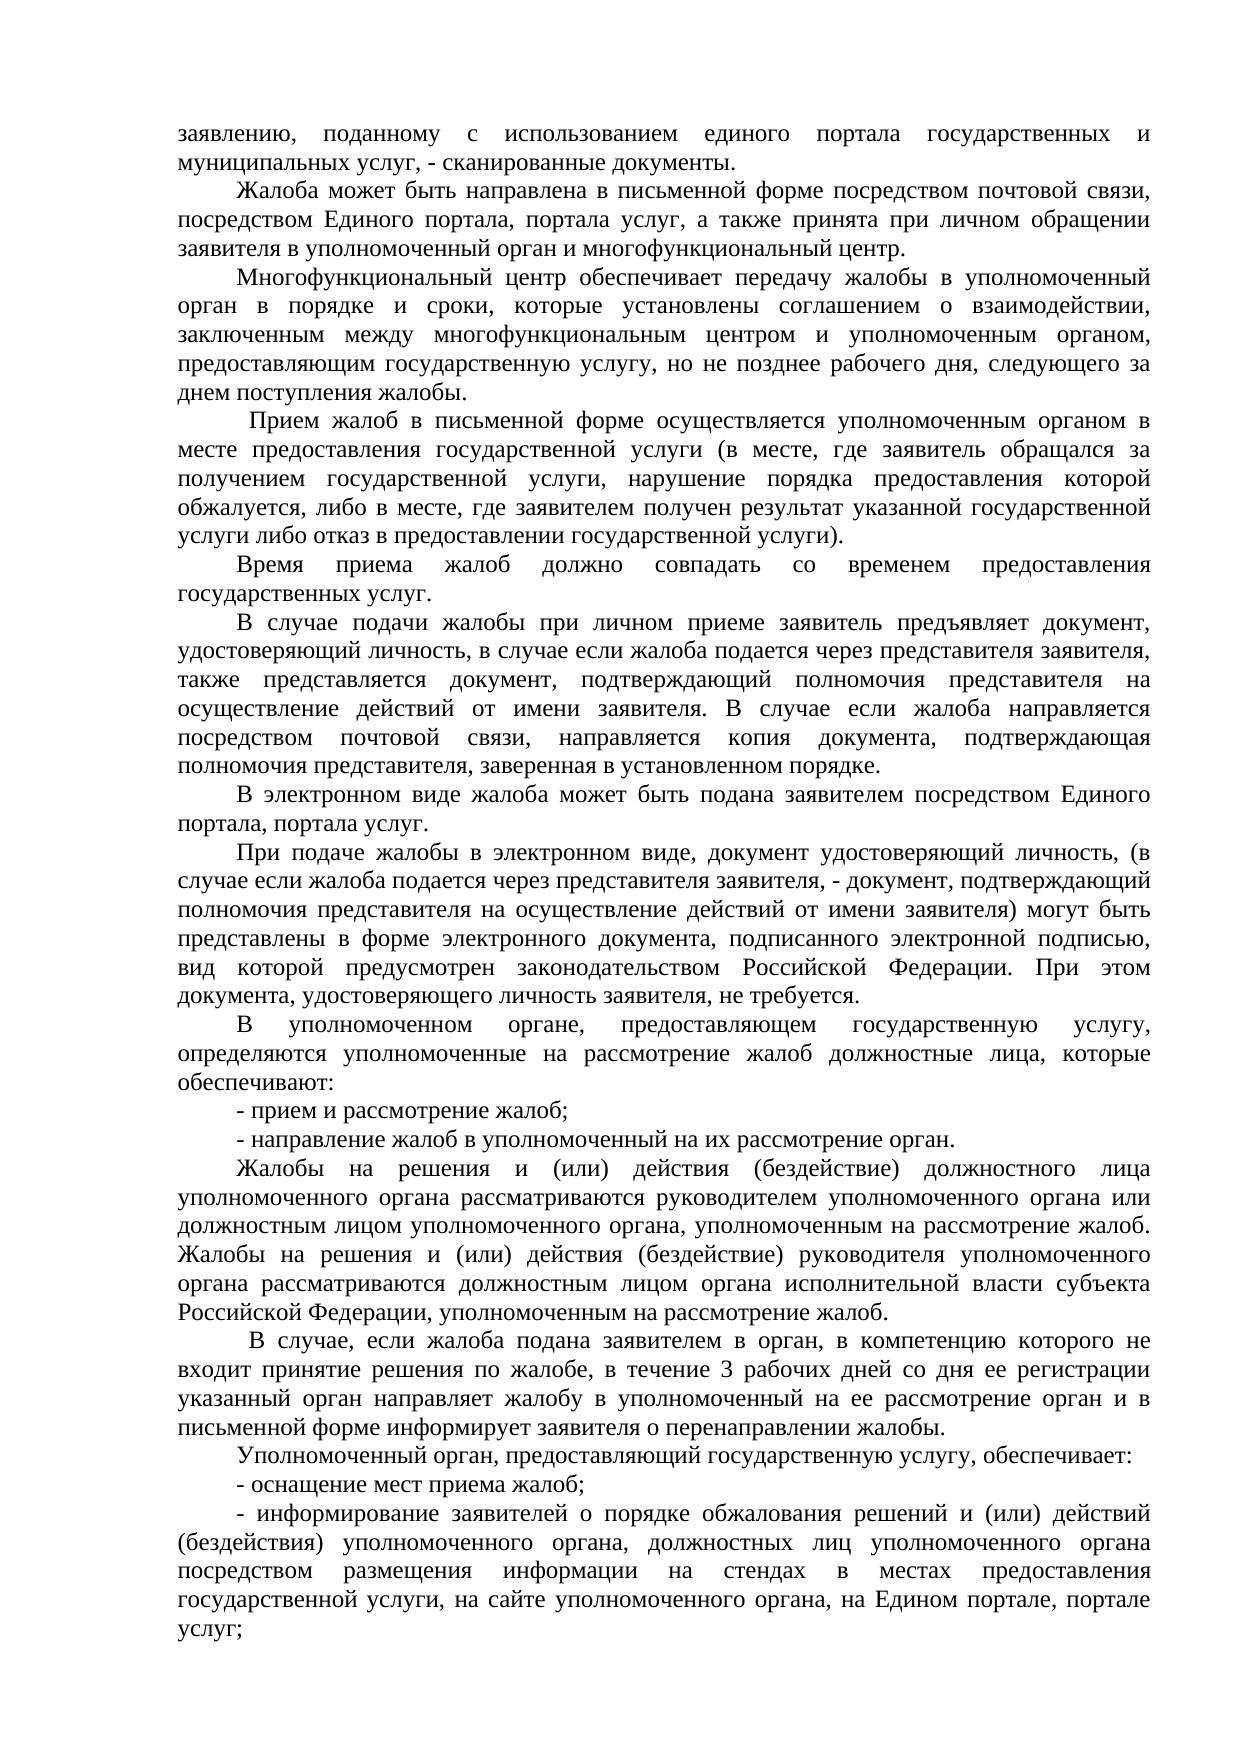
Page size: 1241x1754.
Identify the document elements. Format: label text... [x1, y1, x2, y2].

text - оснащение мест приема жалоб; [177, 1469, 1152, 1498]
text Время приема жалоб должно совпадать со временем предоставления государственных услуг. [177, 549, 1152, 607]
text - прием и рассмотрение жалоб; [177, 1096, 1152, 1124]
text При подаче жалобы в электронном виде, документ удостоверяющий личность, (в случае если жалоба подается через представителя заявителя, - документ, подтверждающий полномочия представителя на осуществление действий от имени заявителя) могут быть представлены в форме электронного документа, подписанного электронной подписью, вид которой предусмотрен законодательством Российской Федерации. При этом документа, удостоверяющего личность заявителя, не требуется. [177, 837, 1152, 1009]
text Жалобы на решения и (или) действия (бездействие) должностного лица уполномоченного органа рассматриваются руководителем уполномоченного органа или должностным лицом уполномоченного органа, уполномоченным на рассмотрение жалоб. Жалобы на решения и (или) действия (бездействие) руководителя уполномоченного органа рассматриваются должностным лицом органа исполнительной власти субъекта Российской Федерации, уполномоченным на рассмотрение жалоб. [177, 1153, 1152, 1326]
text В случае подачи жалобы при личном приеме заявитель предъявляет документ, удостоверяющий личность, в случае если жалоба подается через представителя заявителя, также представляется документ, подтверждающий полномочия представителя на осуществление действий от имени заявителя. В случае если жалоба направляется посредством почтовой связи, направляется копия документа, подтверждающая полномочия представителя, заверенная в установленном порядке. [177, 607, 1152, 779]
text В электронном виде жалоба может быть подана заявителем посредством Единого портала, портала услуг. [177, 779, 1152, 837]
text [177, 118, 1152, 176]
text Многофункциональный центр обеспечивает передачу жалобы в уполномоченный орган в порядке и сроки, которые установлены соглашением о взаимодействии, заключенным между многофункциональным центром и уполномоченным органом, предоставляющим государственную услугу, но не позднее рабочего дня, следующего за днем поступления жалобы. [177, 262, 1152, 406]
text - информирование заявителей о порядке обжалования решений и (или) действий (бездействия) уполномоченного органа, должностных лиц уполномоченного органа посредством размещения информации на стендах в местах предоставления государственной услуги, на сайте уполномоченного органа, на Едином портале, портале услуг; [177, 1498, 1152, 1642]
text - направление жалоб в уполномоченный на их рассмотрение орган. [177, 1124, 1152, 1153]
text В уполномоченном органе, предоставляющем государственную услугу, определяются уполномоченные на рассмотрение жалоб должностные лица, которые обеспечивают: [177, 1009, 1152, 1096]
text Прием жалоб в письменной форме осуществляется уполномоченным органом в месте предоставления государственной услуги (в месте, где заявитель обращался за получением государственной услуги, нарушение порядка предоставления которой обжалуется, либо в месте, где заявителем получен результат указанной государственной услуги либо отказ в предоставлении государственной услуги). [177, 406, 1152, 549]
text Уполномоченный орган, предоставляющий государственную услугу, обеспечивает: [177, 1441, 1152, 1469]
text В случае, если жалоба подана заявителем в орган, в компетенцию которого не входит принятие решения по жалобе, в течение 3 рабочих дней со дня ее регистрации указанный орган направляет жалобу в уполномоченный на ее рассмотрение орган и в письменной форме информирует заявителя о перенаправлении жалобы. [177, 1326, 1152, 1441]
text Жалоба может быть направлена в письменной форме посредством почтовой связи, посредством Единого портала, портала услуг, а также принята при личном обращении заявителя в уполномоченный орган и многофункциональный центр. [177, 176, 1152, 262]
